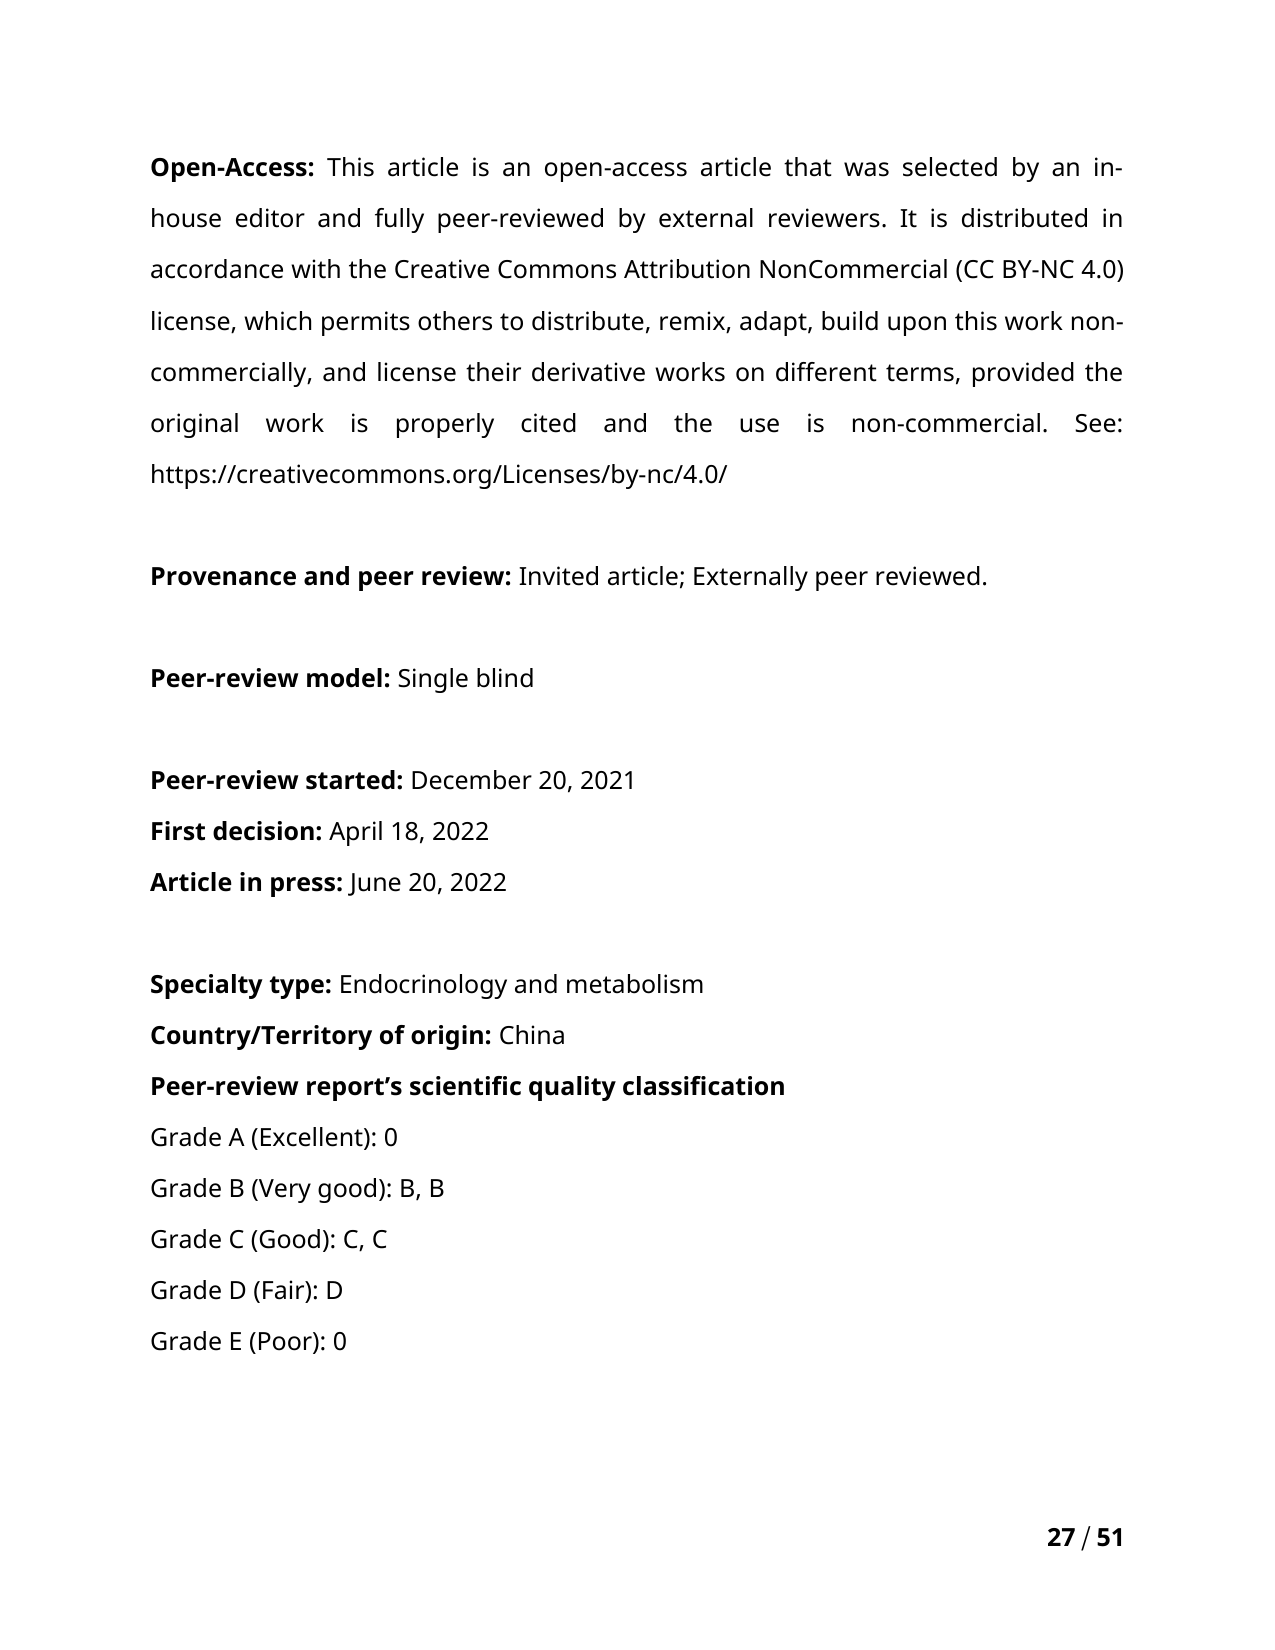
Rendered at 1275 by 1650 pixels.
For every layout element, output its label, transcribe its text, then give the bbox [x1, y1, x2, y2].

text Specialty type: Endocrinology and metabolism [150, 967, 1125, 1001]
text Grade A (Excellent): 0 [150, 1120, 1125, 1154]
text Grade D (Fair): D [150, 1273, 1125, 1307]
text Grade B (Very good): B, B [150, 1171, 1125, 1205]
text Grade E (Poor): 0 [150, 1324, 1125, 1358]
text First decision: April 18, 2022 [150, 813, 1125, 848]
text Peer-review model: Single blind [150, 660, 1125, 694]
text Open-Access: This article is an open-access article that was selected by an in-house editor and fully peer-reviewed by external reviewers. It is distributed in accordance with the Creative Commons Attribution NonCommercial (CC BY-NC 4.0) license, which permits others to distribute, remix, adapt, build upon this work non-commercially, and license their derivative works on different terms, provided the original work is properly cited and the use is non-commercial. See: https://creativecommons.org/Licenses/by-nc/4.0/ [150, 150, 1125, 490]
text Peer-review report’s scientific quality classification [150, 1069, 1125, 1103]
text Grade C (Good): C, C [150, 1222, 1125, 1256]
text Peer-review started: December 20, 2021 [150, 762, 1125, 797]
text Article in press: June 20, 2022 [150, 864, 1125, 899]
text Country/Territory of origin: China [150, 1018, 1125, 1052]
text Provenance and peer review: Invited article; Externally peer reviewed. [150, 558, 1125, 592]
